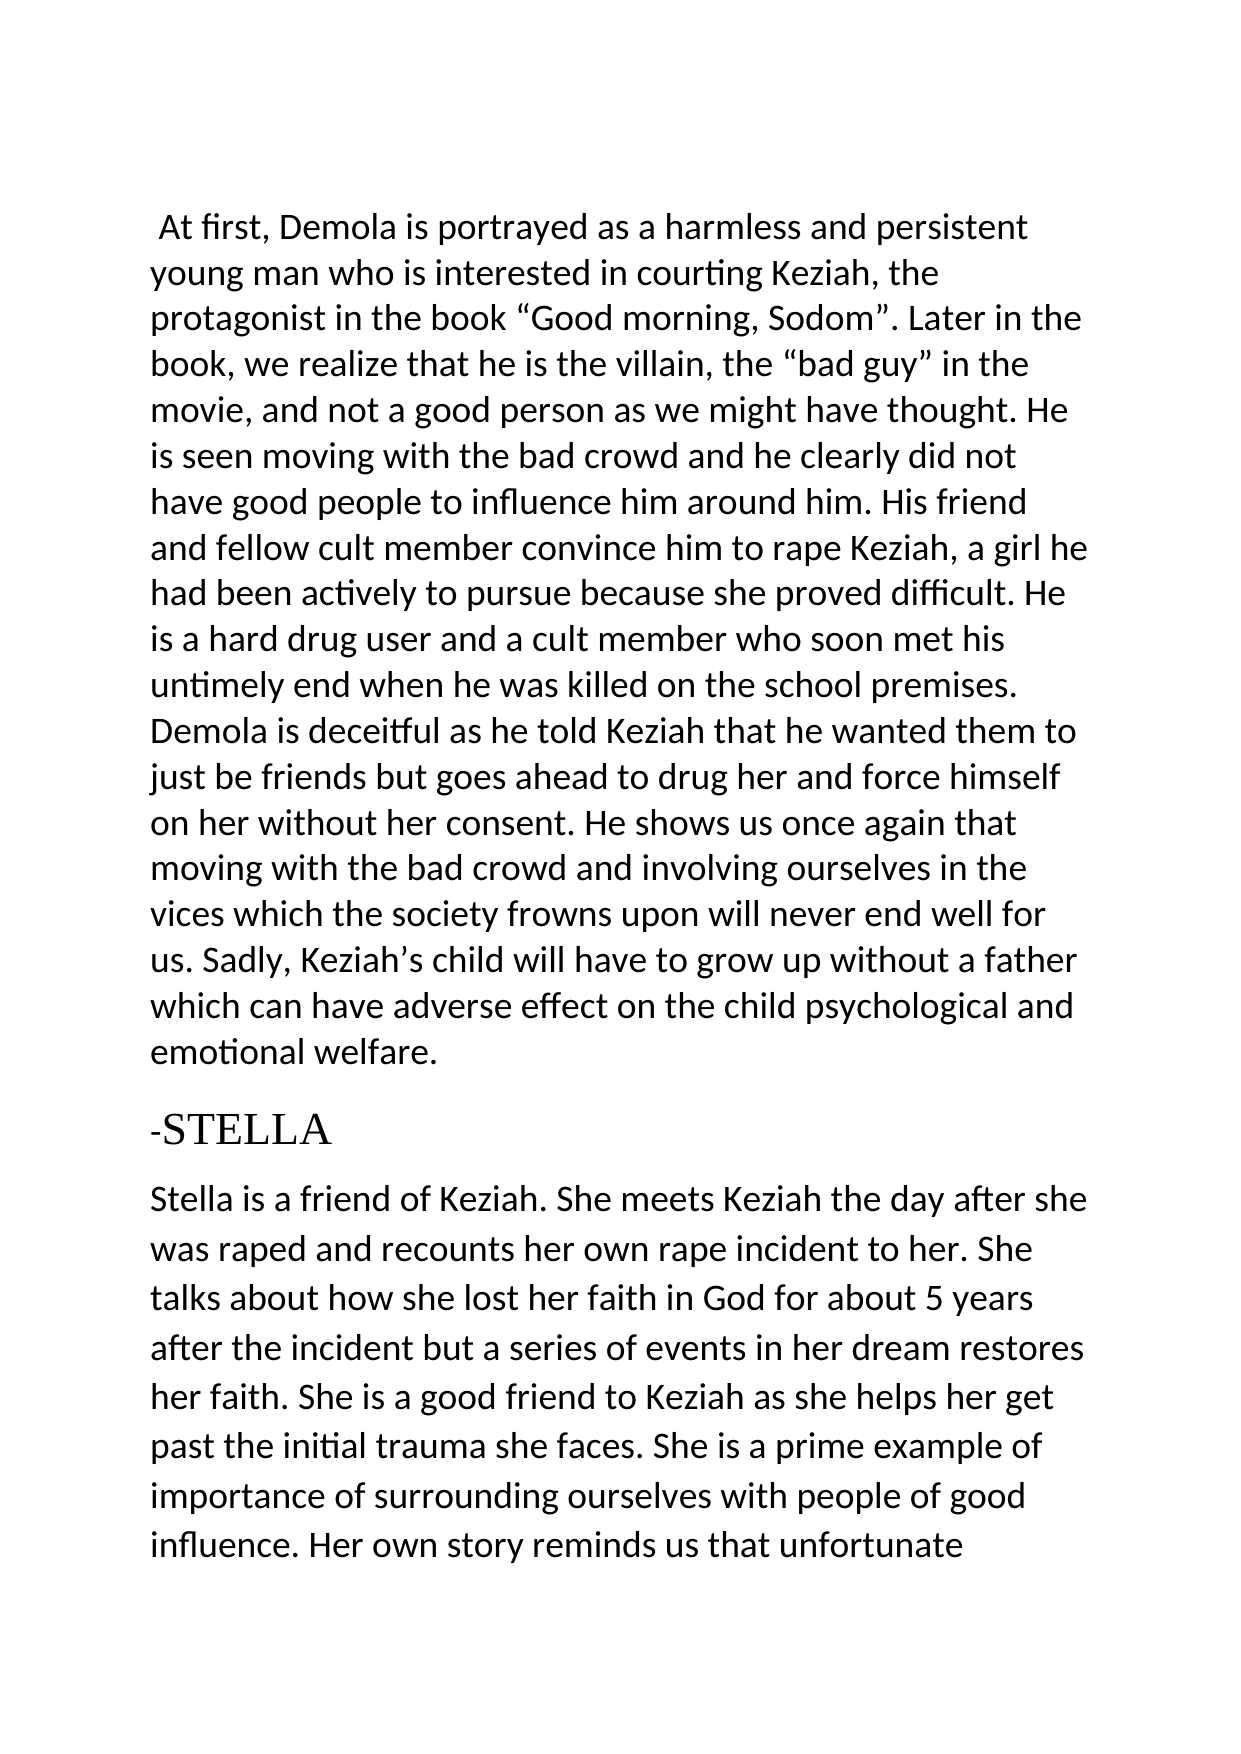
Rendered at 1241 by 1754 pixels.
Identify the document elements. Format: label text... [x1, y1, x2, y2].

text -STELLA [150, 1102, 1090, 1154]
text At first, Demola is portrayed as a harmless and persistent young man who is interested in courting Keziah, the protagonist in the book “Good morning, Sodom”. Later in the book, we realize that he is the villain, the “bad guy” in the movie, and not a good person as we might have thought. He is seen moving with the bad crowd and he clearly did not have good people to influence him around him. His friend and fellow cult member convince him to rape Keziah, a girl he had been actively to pursue because she proved difficult. He is a hard drug user and a cult member who soon met his untimely end when he was killed on the school premises. Demola is deceitful as he told Keziah that he wanted them to just be friends but goes ahead to drug her and force himself on her without her consent. He shows us once again that moving with the bad crowd and involving ourselves in the vices which the society frowns upon will never end well for us. Sadly, Keziah’s child will have to grow up without a father which can have adverse effect on the child psychological and emotional welfare. [150, 203, 1090, 1073]
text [150, 1175, 1090, 1567]
